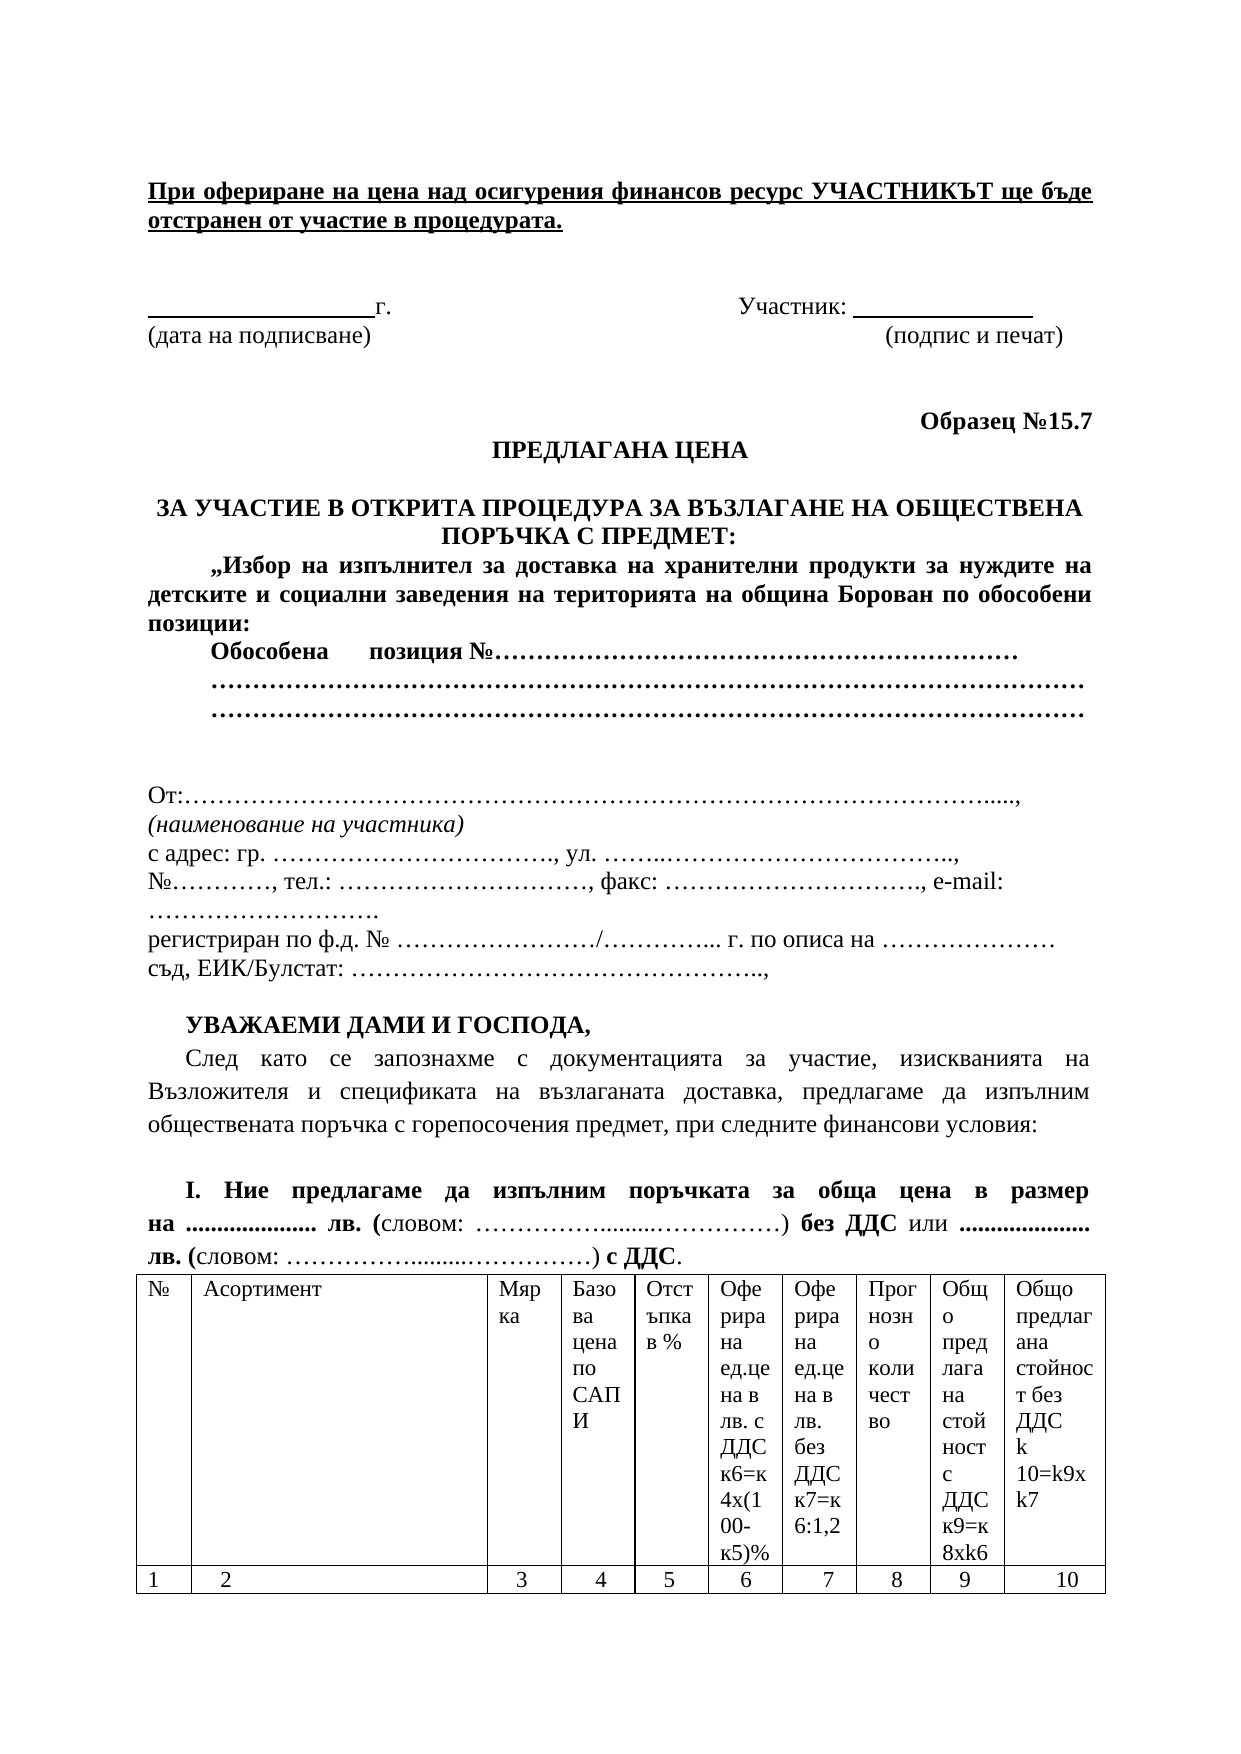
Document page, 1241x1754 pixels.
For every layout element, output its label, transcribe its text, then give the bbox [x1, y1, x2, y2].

table_header Отстъпка в % [636, 1275, 708, 1565]
table_cell 8 [857, 1566, 930, 1593]
text Образец №15.7 [85, 406, 1093, 435]
text УВАЖАЕМИ ДАМИ И ГОСПОДА, [148, 1010, 1090, 1039]
table_header Мярка [488, 1275, 561, 1565]
table_header Общо предлагана стойност с ДДС к9=к8xk6 [931, 1275, 1004, 1565]
text „Избор на изпълнител за доставка на хранителни продукти за нуждите на детските и социални заведения на територията на община Борован по обособени позиции: [148, 550, 1093, 636]
text ПРЕДЛАГАНА ЦЕНА [85, 435, 1093, 464]
text ЗА УЧАСТИЕ В ОТКРИТА ПРОЦЕДУРА ЗА ВЪЗЛАГАНЕ НА ОБЩЕСТВЕНА ПОРЪЧКА С ПРЕДМЕТ: [85, 493, 1093, 550]
text След като се запознахме с документацията за участие, изискванията на Възложителя и спецификата на възлаганата доставка, предлагаме да изпълним обществената поръчка с горепосочения предмет, при следните финансови условия: [148, 1043, 1090, 1138]
table_header Асортимент [192, 1275, 487, 1565]
table_cell 2 [192, 1566, 487, 1593]
table_header Прогнозно количество [857, 1275, 930, 1565]
text І. Ние предлагаме да изпълним поръчката за обща цена в размер на ..................... лв. (словом: …………….........……………) без ДДС или ..................... лв. (словом: …………….........……………) с ДДС. [148, 1175, 1090, 1270]
text При офериране на цена над осигурения финансов ресурс УЧАСТНИКЪТ ще бъде отстранен от участие в процедурата. [148, 203, 1093, 234]
text (дата на подписване) (подпис и печат) [148, 320, 1093, 349]
text с адрес: гр. ……………………………., ул. ……..…………………………….., [85, 838, 1093, 866]
table_cell 3 [488, 1566, 561, 1593]
table_cell 5 [636, 1566, 708, 1593]
text Обособена позиция №……………………………………………………… [148, 636, 1093, 665]
table_header Общо предлагана стойност без ДДС k10=k9xk7 [1005, 1275, 1105, 1565]
table_header Базова цена по САПИ [562, 1275, 634, 1565]
table_cell 4 [562, 1566, 634, 1593]
text №…………, тел.: …………………………, факс: …………………………., e-mail: ………………………. [148, 866, 1093, 924]
text От:……………………………………………………………………………………....., [85, 780, 1093, 809]
text …………………………………………………………………………………………… …………………………………………………………………………………………… [210, 665, 1093, 723]
table_cell 1 [137, 1566, 191, 1593]
table_cell 10 [1005, 1566, 1105, 1593]
table_header Оферирана ед.цена в лв. без ДДС к7=к6:1,2 [783, 1275, 856, 1565]
table_header Оферирана ед.цена в лв. с ДДС к6=к4x(100-к5)% [709, 1275, 782, 1565]
text регистриран по ф.д. № ……………………/…………... г. по описа на ………………… съд, ЕИК/Булстат: ………………………………………….., [148, 924, 1093, 981]
text (наименование на участника) [85, 809, 1093, 838]
text г. Участник: [148, 291, 1093, 320]
table_cell 6 [709, 1566, 782, 1593]
table_header № [137, 1275, 191, 1565]
table_cell 7 [783, 1566, 856, 1593]
table_cell 9 [931, 1566, 1004, 1593]
text При офериране на цена над осигурения финансов ресурс УЧАСТНИКЪТ ще бъде отстранен от участие в процедурата. [148, 176, 1093, 201]
